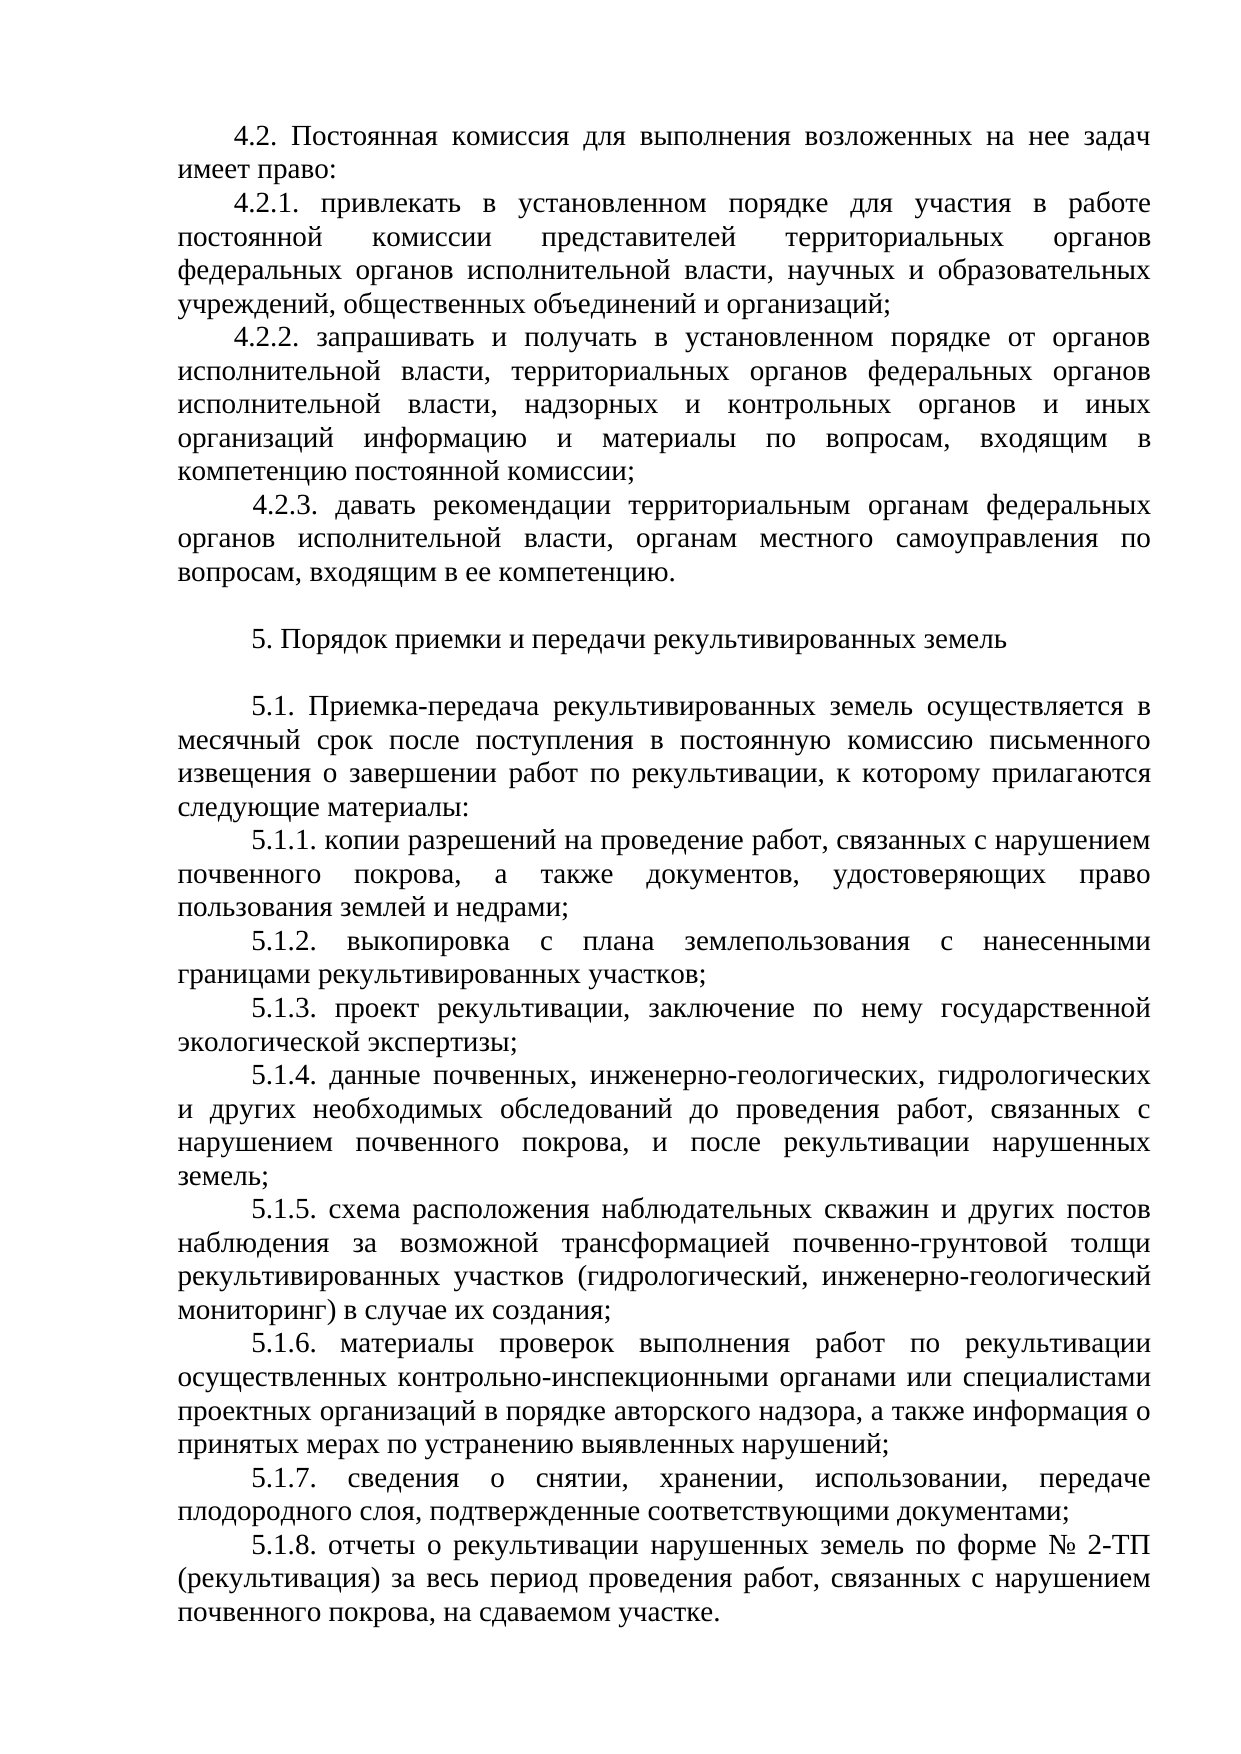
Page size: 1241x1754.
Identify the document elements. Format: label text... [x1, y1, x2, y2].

text 5.1. Приемка-передача рекультивированных земель осуществляется в месячный срок после поступления в постоянную комиссию письменного извещения о завершении работ по рекультивации, к которому прилагаются следующие материалы: [177, 688, 1152, 822]
text 5.1.3. проект рекультивации, заключение по нему государственной экологической экспертизы; [177, 990, 1152, 1057]
text 5.1.4. данные почвенных, инженерно-геологических, гидрологических и других необходимых обследований до проведения работ, связанных с нарушением почвенного покрова, и после рекультивации нарушенных земель; [177, 1057, 1152, 1191]
text 5.1.7. сведения о снятии, хранении, использовании, передаче плодородного слоя, подтвержденные соответствующими документами; [177, 1460, 1152, 1527]
text 4.2.3. давать рекомендации территориальным органам федеральных органов исполнительной власти, органам местного самоуправления по вопросам, входящим в ее компетенцию. [177, 487, 1152, 588]
text 5.1.1. копии разрешений на проведение работ, связанных с нарушением почвенного покрова, а также документов, удостоверяющих право пользования землей и недрами; [177, 822, 1152, 923]
text 4.2. Постоянная комиссия для выполнения возложенных на нее задач имеет право: [177, 118, 1152, 185]
text 4.2.1. привлекать в установленном порядке для участия в работе постоянной комиссии представителей территориальных органов федеральных органов исполнительной власти, научных и образовательных учреждений, общественных объединений и организаций; [177, 185, 1152, 319]
text 4.2.2. запрашивать и получать в установленном порядке от органов исполнительной власти, территориальных органов федеральных органов исполнительной власти, надзорных и контрольных органов и иных организаций информацию и материалы по вопросам, входящим в компетенцию постоянной комиссии; [177, 319, 1152, 487]
text 5.1.8. отчеты о рекультивации нарушенных земель по форме № 2-ТП (рекультивация) за весь период проведения работ, связанных с нарушением почвенного покрова, на сдаваемом участке. [177, 1527, 1152, 1627]
text 5. Порядок приемки и передачи рекультивированных земель [177, 621, 1152, 655]
text 5.1.2. выкопировка с плана землепользования с нанесенными границами рекультивированных участков; [177, 923, 1152, 990]
text 5.1.5. схема расположения наблюдательных скважин и других постов наблюдения за возможной трансформацией почвенно-грунтовой толщи рекультивированных участков (гидрологический, инженерно-геологический мониторинг) в случае их создания; [177, 1191, 1152, 1326]
text 5.1.6. материалы проверок выполнения работ по рекультивации осуществленных контрольно-инспекционными органами или специалистами проектных организаций в порядке авторского надзора, а также информация о принятых мерах по устранению выявленных нарушений; [177, 1326, 1152, 1460]
